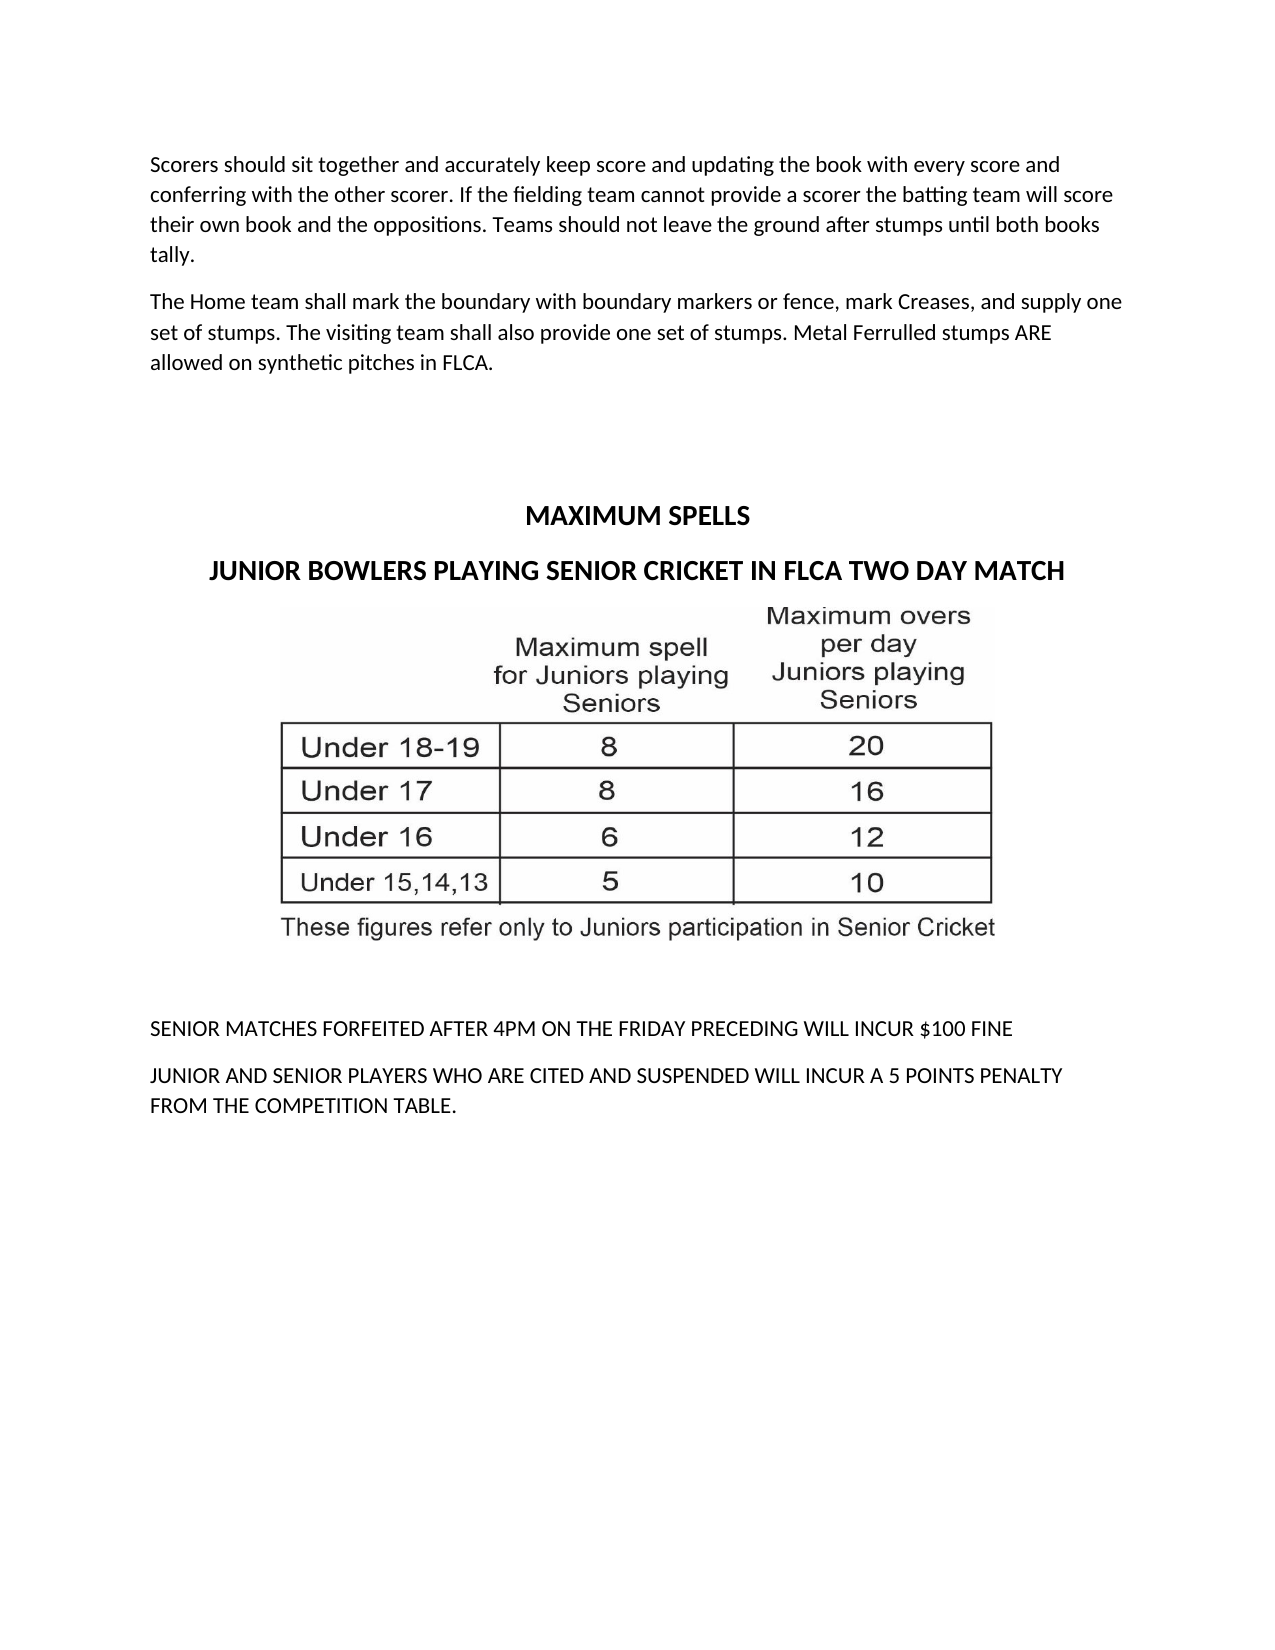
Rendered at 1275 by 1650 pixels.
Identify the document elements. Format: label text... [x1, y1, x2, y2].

text JUNIOR AND SENIOR PLAYERS WHO ARE CITED AND SUSPENDED WILL INCUR A 5 POINTS PENALTY FROM THE COMPETITION TABLE. [150, 1061, 1125, 1119]
text The Home team shall mark the boundary with boundary markers or fence, mark Creases, and supply one set of stumps. The visiting team shall also provide one set of stumps. Metal Ferrulled stumps ARE allowed on synthetic pitches in FLCA. [150, 287, 1125, 376]
picture [280, 607, 995, 941]
text SENIOR MATCHES FORFEITED AFTER 4PM ON THE FRIDAY PRECEDING WILL INCUR $100 FINE [150, 1014, 1125, 1042]
text Scorers should sit together and accurately keep score and updating the book with every score and conferring with the other scorer. If the fielding team cannot provide a scorer the batting team will score their own book and the oppositions. Teams should not leave the ground after stumps until both books tally. [150, 150, 1125, 269]
text JUNIOR BOWLERS PLAYING SENIOR CRICKET IN FLCA TWO DAY MATCH [150, 552, 1125, 587]
text MAXIMUM SPELLS [150, 497, 1125, 532]
